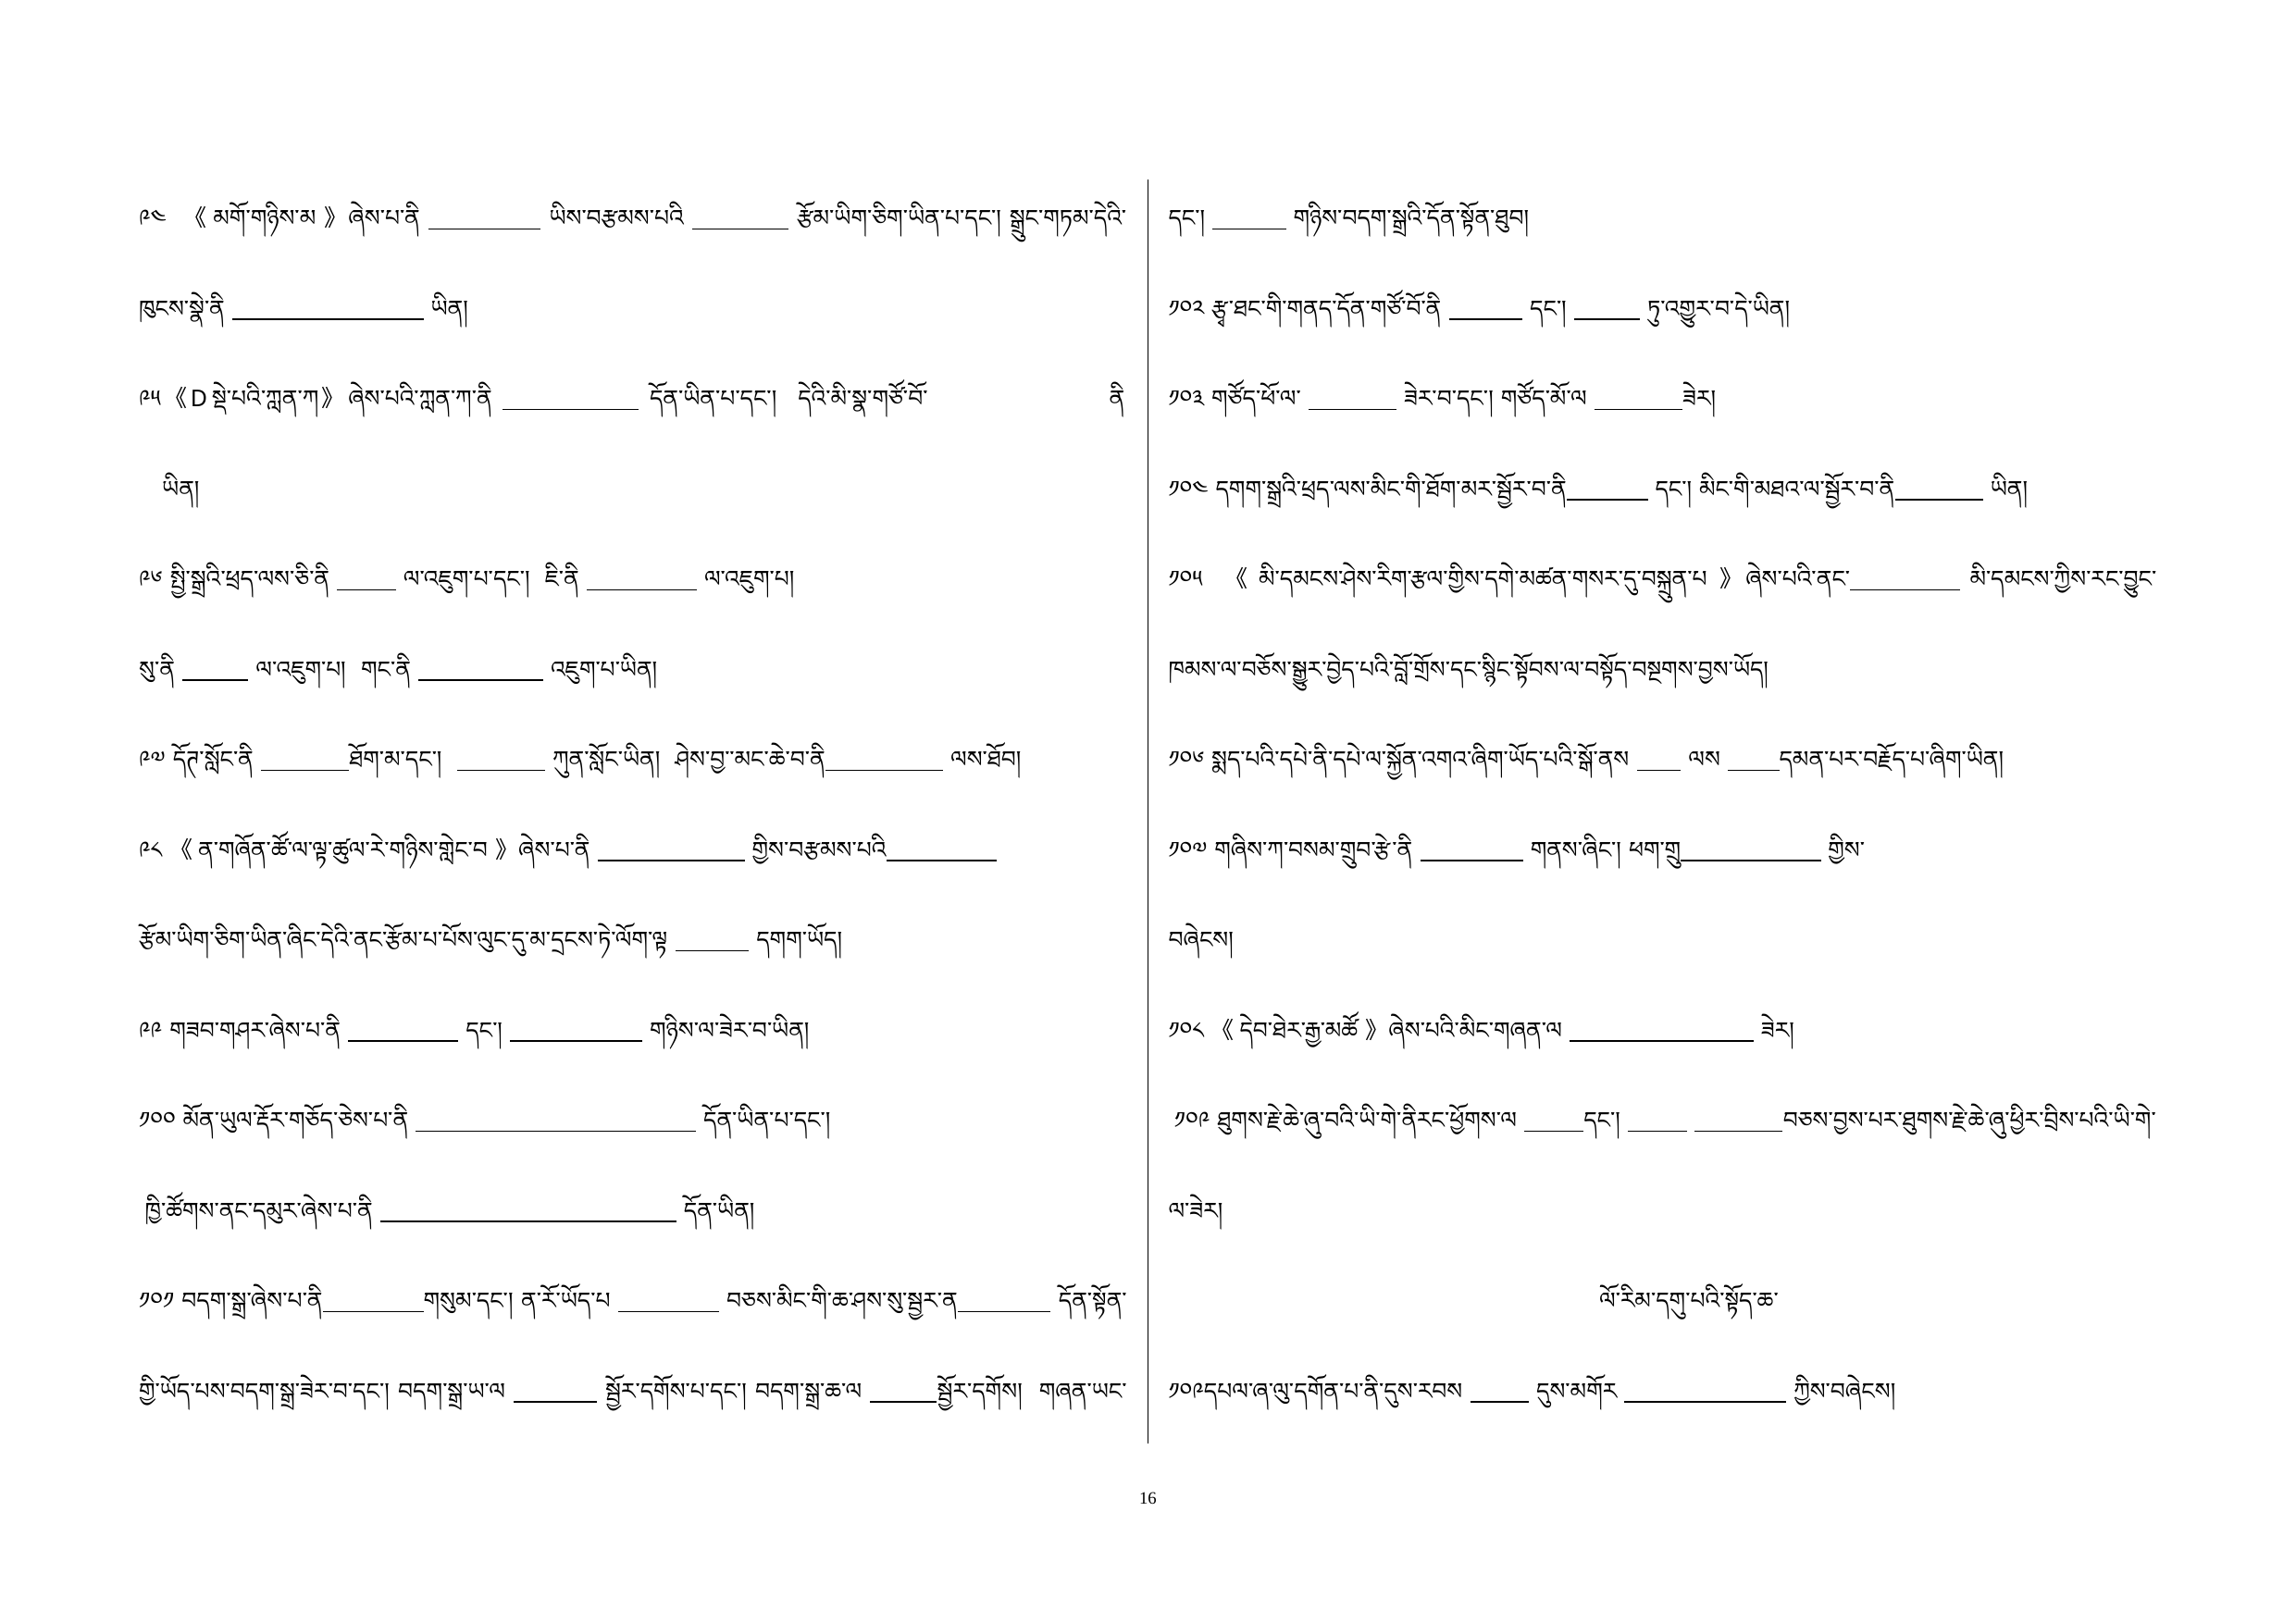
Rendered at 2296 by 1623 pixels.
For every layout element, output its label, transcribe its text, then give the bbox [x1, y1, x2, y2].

text ༩༤ 《 མགོ་གཉིས་མ 》ཞེས་པ་ནི ཡིས་བརྩམས་པའི རྩོམ་ཡིག་ཅིག་ཡིན་པ་དང་། སྒྲུང་གཏམ་དེའི་ཁུངས་སྣེ་ནི ཡིན། [139, 180, 1127, 360]
text ཁྱི་ཚོགས་ནང་དམུར་ཞེས་པ་ནི དོན་ཡིན། [139, 1172, 1127, 1262]
text ༡༠༩དཔལ་ཞ་ལུ་དགོན་པ་ནི་དུས་རབས དུས་མགོར ཀྱིས་བཞེངས། [1168, 1353, 2156, 1443]
text ༡༠༡ བདག་སྒྲ་ཞེས་པ་ནི གསུམ་དང་། ན་རོ་ཡོད་པ བཅས་མིང་གི་ཆ་ཤས་སུ་སྦྱར་ན དོན་སྟོན་གྱི་ཡོད་པས་བདག་སྒྲ་ཟེར་བ་དང་། བདག་སྒྲ་ཡ་ལ སྦྱོར་དགོས་པ་དང་། བདག་སྒྲ་ཆ་ལ སྦྱོར་དགོས། གཞན་ཡང་ དང་། གཉིས་བདག་སྒྲའི་དོན་སྟོན་ཐུབ། [139, 1262, 1127, 1443]
text ༩༩ གཟབ་གཤར་ཞེས་པ་ནི དང་། གཉིས་ལ་ཟེར་བ་ཡིན། [139, 992, 1127, 1082]
text ༡༠༠ མོན་ཡུལ་རྡོར་གཅོད་ཅེས་པ་ནི དོན་ཡིན་པ་དང་། [139, 1082, 1127, 1172]
text ༡༠༢ རྩྭ་ཐང་གི་གནད་དོན་གཙོ་བོ་ནི དང་། ཏུ་འགྱུར་བ་དེ་ཡིན། [1168, 270, 2156, 360]
text ༡༠༨ 《 དེབ་ཐེར་རྒྱ་མཚོ 》ཞེས་པའི་མིང་གཞན་ལ ཟེར། [1168, 992, 2156, 1082]
text ༡༠༦ སྨད་པའི་དཔེ་ནི་དཔེ་ལ་སྐྱོན་འགའ་ཞིག་ཡོད་པའི་སྒོ་ནས ལས དམན་པར་བརྗོད་པ་ཞིག་ཡིན། [1168, 721, 2156, 812]
text ༡༠༧ གཞིས་ཀ་བསམ་གྲུབ་རྩེ་ནི གནས་ཞིང་། ཕག་གྲུ གྱིས་ [1168, 812, 2156, 901]
text ༩༦ སྤྱི་སྒྲའི་ཕྲད་ལས་ཅི་ནི ལ་འཇུག་པ་དང་། ཇི་ནི ལ་འཇུག་པ། [139, 540, 1127, 631]
text ༩༨ 《 ན་གཞོན་ཚོ་ལ་ལྟ་ཚུལ་རེ་གཉིས་གླེང་བ 》ཞེས་པ་ནི གྱིས་བརྩམས་པའི [139, 812, 1127, 901]
text སུ་ནི ལ་འཇུག་པ། གང་ནི འཇུག་པ་ཡིན། [139, 631, 1127, 721]
text བཞེངས། [1168, 901, 2156, 992]
text རྩོམ་ཡིག་ཅིག་ཡིན་ཞིང་དེའི་ནང་རྩོམ་པ་པོས་ལུང་དུ་མ་དྲངས་ཏེ་ལོག་ལྟ དགག་ཡོད། [139, 901, 1127, 992]
text ༩༧ དོཊ་སློང་ནི ཐོག་མ་དང་། ཀུན་སློང་ཡིན། ཤེས་བྱ་་མང་ཆེ་བ་ནི ལས་ཐོབ། [139, 721, 1127, 812]
text ༡༠༣ གཙོད་ཕོ་ལ་ ཟེར་བ་དང་། གཙོད་མོ་ལ ཟེར། [1168, 360, 2156, 451]
text ༡༠༤ དགག་སྒྲའི་ཕྲད་ལས་མིང་གི་ཐོག་མར་སྦྱོར་བ་ནི དང་། མིང་གི་མཐའ་ལ་སྦྱོར་བ་ནི ཡིན། [1168, 451, 2156, 540]
text ༡༠༥ 《 མི་དམངས་ཤེས་རིག་རྩལ་གྱིས་དགེ་མཚན་གསར་དུ་བསྐྲུན་པ 》ཞེས་པའི་ནང་ མི་དམངས་ཀྱིས་རང་བྱུང་ཁམས་ལ་བཅོས་སྒྱུར་བྱེད་པའི་བློ་གྲོས་དང་སྙིང་སྟོབས་ལ་བསྟོད་བསྔགས་བྱས་ཡོད། [1168, 540, 2156, 721]
text ༡༠༡ བདག་སྒྲ་ཞེས་པ་ནི གསུམ་དང་། ན་རོ་ཡོད་པ བཅས་མིང་གི་ཆ་ཤས་སུ་སྦྱར་ན དོན་སྟོན་གྱི་ཡོད་པས་བདག་སྒྲ་ཟེར་བ་དང་། བདག་སྒྲ་ཡ་ལ སྦྱོར་དགོས་པ་དང་། བདག་སྒྲ་ཆ་ལ སྦྱོར་དགོས། གཞན་ཡང་ དང་། གཉིས་བདག་སྒྲའི་དོན་སྟོན་ཐུབ། [1168, 180, 2156, 270]
text ༡༠༩ ཐུགས་རྗེ་ཆེ་ཞུ་བའི་ཡི་གེ་ནིརང་ཕྱོགས་ལ དང་། བཅས་བྱས་པར་ཐུགས་རྗེ་ཆེ་ཞུ་ཕྱིར་བྲིས་པའི་ཡི་གེ་ལ་ཟེར། [1168, 1082, 2156, 1262]
text ལོ་རིམ་དགུ་པའི་སྟོད་ཆ་ [1168, 1262, 2156, 1353]
text ༩༥《Dསྡེ་པའི་ཀླན་ཀ》ཞེས་པའི་ཀླན་ཀ་ནི དོན་ཡིན་པ་དང་། དེའི་མི་སྣ་གཙོ་བོ་ ནི ཡིན། [139, 360, 1127, 540]
